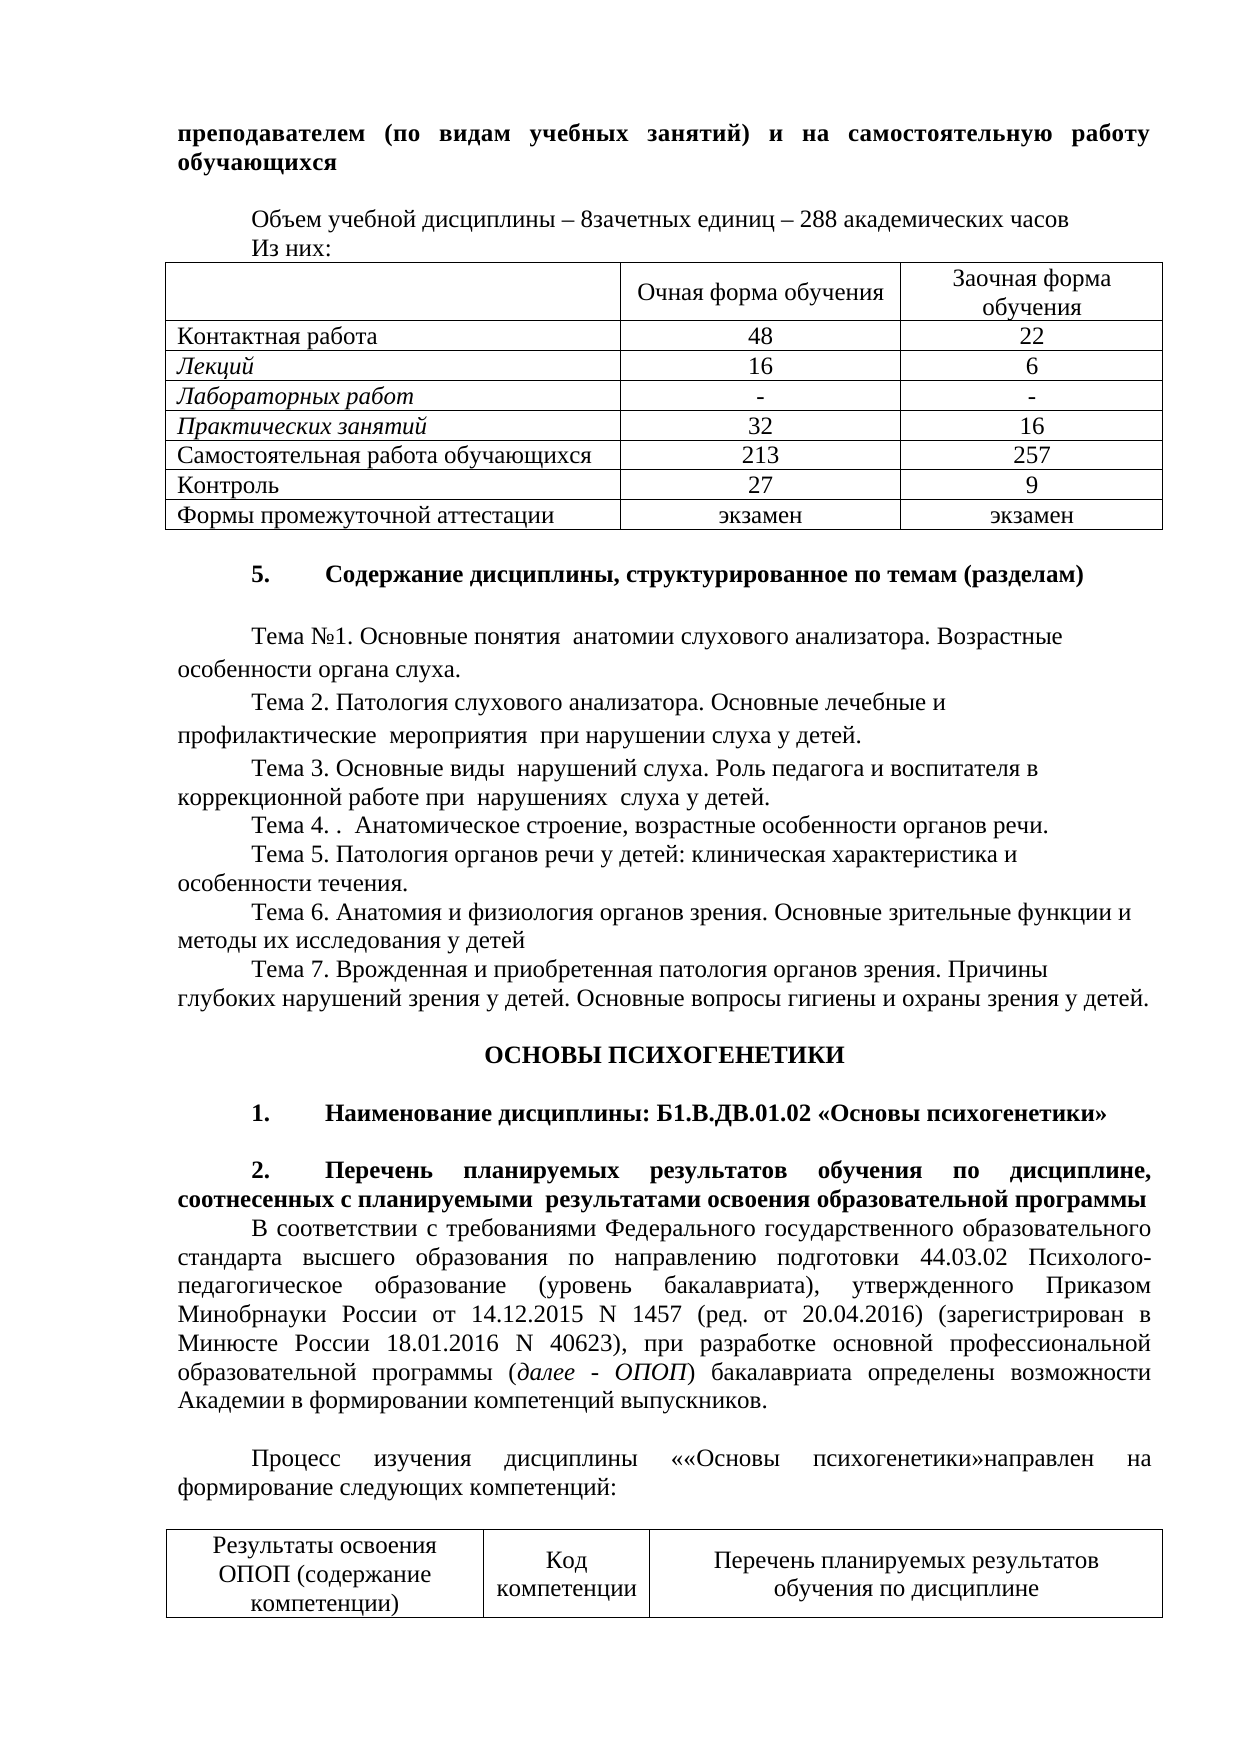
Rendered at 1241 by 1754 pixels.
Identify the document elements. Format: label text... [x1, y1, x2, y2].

text Тема 2. Патология слухового анализатора. Основные лечебные и профилактические мероприятия при нарушении слуха у детей. [177, 687, 1152, 749]
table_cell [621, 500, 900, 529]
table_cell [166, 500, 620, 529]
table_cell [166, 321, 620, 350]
text ОСНОВЫ ПСИХОГЕНЕТИКИ [177, 1041, 1152, 1069]
text Из них: [177, 233, 1152, 262]
text Тема 4. . Анатомическое строение, возрастные особенности органов речи. [177, 811, 1152, 839]
text Тема 5. Патология органов речи у детей: клиническая характеристика и особенности течения. [177, 839, 1152, 897]
text Тема 6. Анатомия и физиология органов зрения. Основные зрительные функции и методы их исследования у детей [177, 897, 1152, 954]
text В соответствии с требованиями Федерального государственного образовательного стандарта высшего образования по направлению подготовки 44.03.02 Психолого-педагогическое образование (уровень бакалавриата), утвержденного Приказом Минобрнауки России от 14.12.2015 N 1457 (ред. от 20.04.2016) (зарегистрирован в Минюсте России 18.01.2016 N 40623), при разработке основной профессиональной образовательной программы (далее - ОПОП) бакалавриата определены возможности Академии в формировании компетенций выпускников. [177, 1213, 1152, 1414]
text Процесс изучения дисциплины ««Основы психогенетики»направлен на формирование следующих компетенций: [177, 1443, 1152, 1501]
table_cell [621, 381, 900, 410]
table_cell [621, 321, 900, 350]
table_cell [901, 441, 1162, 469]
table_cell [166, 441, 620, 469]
list Содержание дисциплины, структурированное по темам (разделам) [177, 559, 1152, 587]
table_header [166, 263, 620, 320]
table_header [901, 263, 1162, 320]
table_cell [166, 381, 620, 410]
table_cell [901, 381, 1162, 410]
list Перечень планируемых результатов обучения по дисциплине, соотнесенных с планируемыми результатами освоения образовательной программы [177, 1156, 1152, 1213]
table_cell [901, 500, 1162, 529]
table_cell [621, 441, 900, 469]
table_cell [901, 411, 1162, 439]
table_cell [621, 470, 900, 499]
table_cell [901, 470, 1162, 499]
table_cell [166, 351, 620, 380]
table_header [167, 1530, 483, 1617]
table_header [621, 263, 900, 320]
list Наименование дисциплины: Б1.В.ДВ.01.02 «Основы психогенетики» [177, 1098, 1152, 1127]
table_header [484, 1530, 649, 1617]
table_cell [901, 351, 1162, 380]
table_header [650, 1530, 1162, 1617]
text Объем учебной дисциплины – 8зачетных единиц – 288 академических часов [177, 204, 1152, 233]
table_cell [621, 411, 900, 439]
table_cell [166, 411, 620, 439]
text Тема 7. Врожденная и приобретенная патология органов зрения. Причины глубоких нарушений зрения у детей. Основные вопросы гигиены и охраны зрения у детей. [177, 954, 1152, 1012]
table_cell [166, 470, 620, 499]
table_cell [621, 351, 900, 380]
text Тема №1. Основные понятия анатомии слухового анализатора. Возрастные особенности органа слуха. [177, 621, 1152, 683]
text Тема 3. Основные виды нарушений слуха. Роль педагога и воспитателя в коррекционной работе при нарушениях слуха у детей. [177, 753, 1152, 811]
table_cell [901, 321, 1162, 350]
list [177, 118, 1152, 176]
